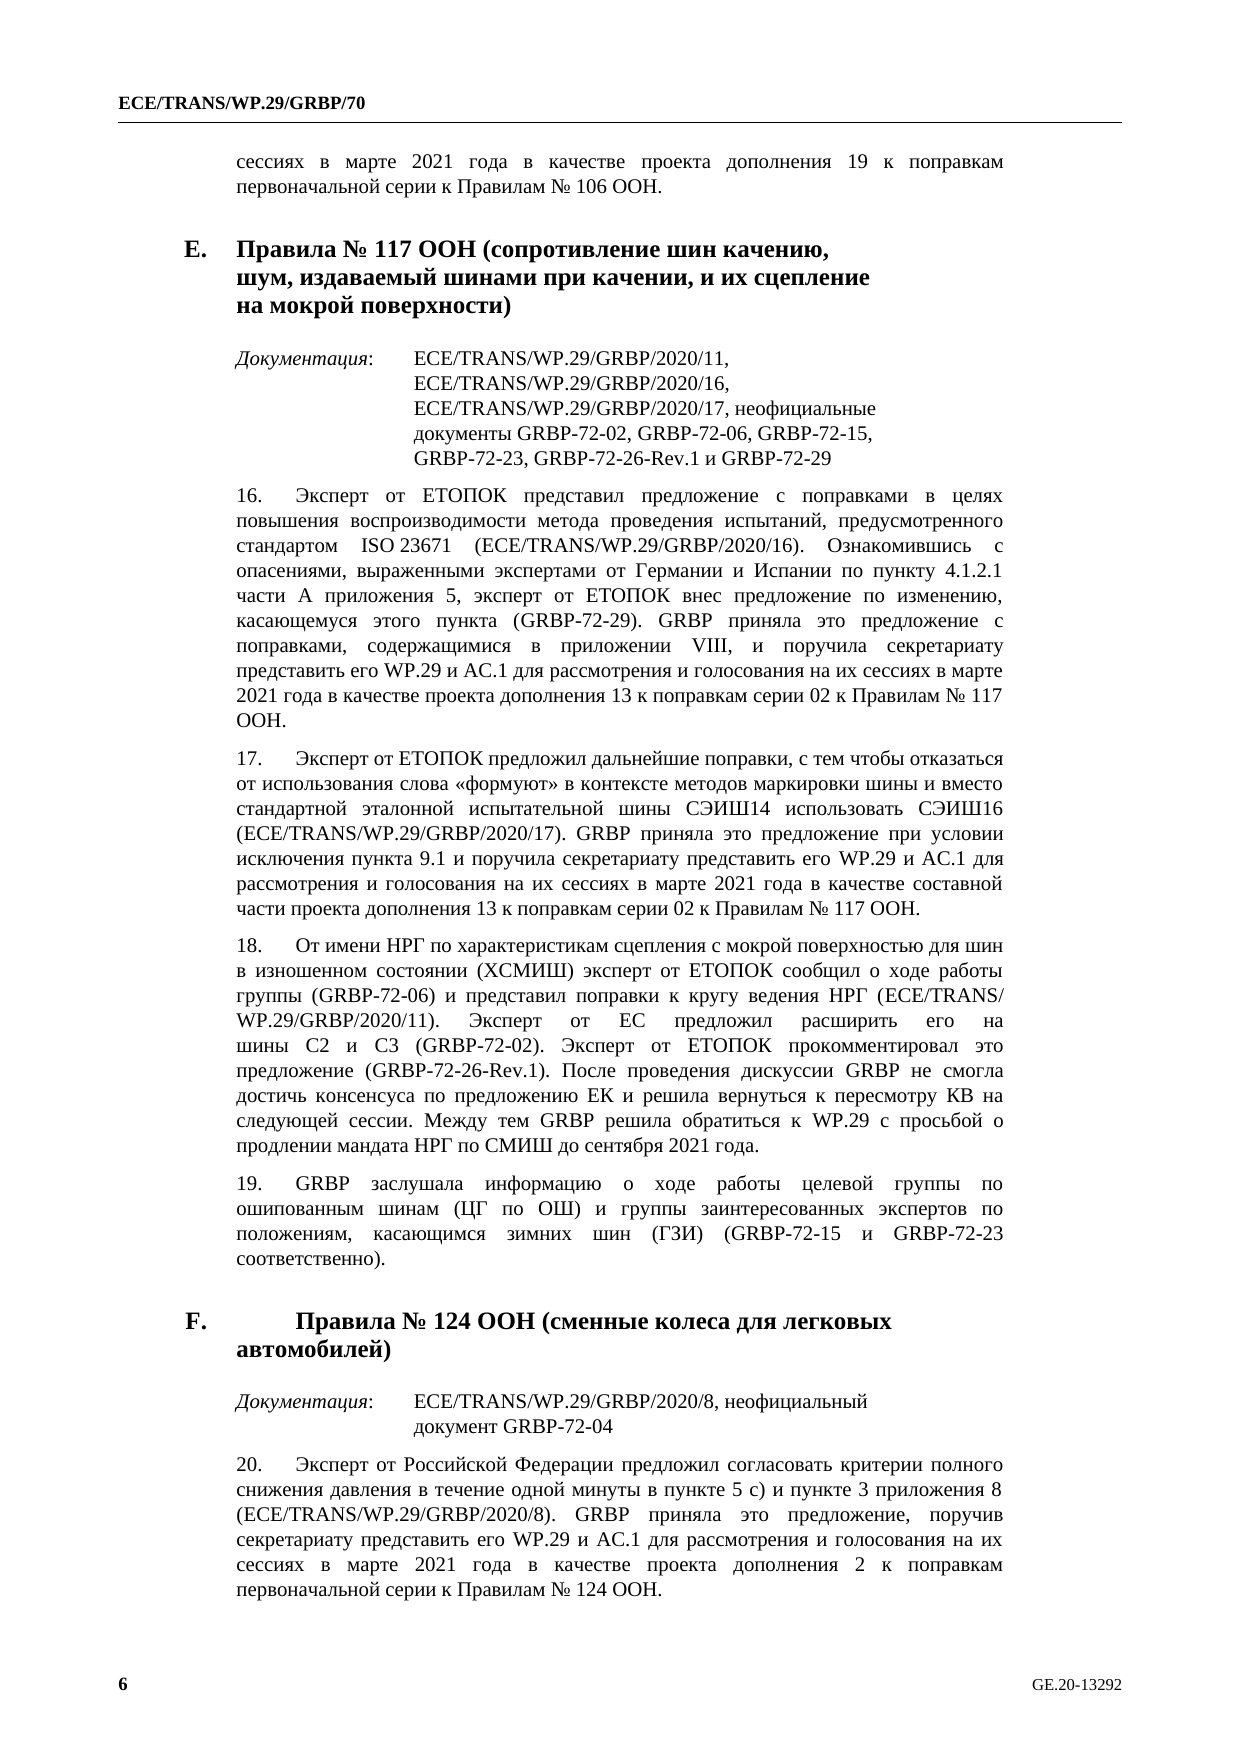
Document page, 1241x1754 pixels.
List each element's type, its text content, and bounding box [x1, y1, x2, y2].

text 20. Эксперт от Российской Федерации предложил согласовать критерии полного снижения давления в течение одной минуты в пункте 5 с) и пункте 3 приложения 8 (ECE/TRANS/WP.29/GRBP/2020/8). GRBP приняла это предложение, поручив секретариату представить его WP.29 и AC.1 для рассмотрения и голосования на их сессиях в марте 2021 года в качестве проекта дополнения 2 к поправкам первоначальной серии к Правилам № 124 ООН. [236, 1451, 1004, 1601]
text F. Правила № 124 ООН (сменные колеса для легковых автомобилей) [118, 1307, 1004, 1363]
text 17. Эксперт от ЕТОПОК предложил дальнейшие поправки, с тем чтобы отказаться от использования слова «формуют» в контексте методов маркировки шины и вместо стандартной эталонной испытательной шины СЭИШ14 использовать СЭИШ16 (ECE/TRANS/WP.29/GRBP/2020/17). GRBP приняла это предложение при условии исключения пункта 9.1 и поручила секретариату представить его WP.29 и AC.1 для рассмотрения и голосования на их сессиях в марте 2021 года в качестве составной части проекта дополнения 13 к поправкам серии 02 к Правилам № 117 ООН. [236, 744, 1004, 919]
text 16. Эксперт от ЕТОПОК представил предложение с поправками в целях повышения воспроизводимости метода проведения испытаний, предусмотренного стандартом ISO 23671 (ECE/TRANS/WP.29/GRBP/2020/16). Ознакомившись с опасениями, выраженными экспертами от Германии и Испании по пункту 4.1.2.1 части А приложения 5, эксперт от ЕТОПОК внес предложение по изменению, касающемуся этого пункта (GRBP-72-29). GRBP приняла это предложение с поправками, содержащимися в приложении VIII, и поручила секретариату представить его WP.29 и AC.1 для рассмотрения и голосования на их сессиях в марте 2021 года в качестве проекта дополнения 13 к поправкам серии 02 к Правилам № 117 ООН. [236, 482, 1004, 732]
text Документация: ECE/TRANS/WP.29/GRBP/2020/11, ECE/TRANS/WP.29/GRBP/2020/16, ECE/TRANS/WP.29/GRBP/2020/17, неофициальные документы GRBP-72-02, GRBP-72-06, GRBP-72-15, GRBP-72-23, GRBP-72-26-Rev.1 и GRBP-72-29 [236, 344, 1004, 469]
text 19. GRBP заслушала информацию о ходе работы целевой группы по ошипованным шинам (ЦГ по ОШ) и группы заинтересованных экспертов по положениям, касающимся зимних шин (ГЗИ) (GRBP-72-15 и GRBP-72-23 соответственно). [236, 1169, 1004, 1269]
text Документация: ECE/TRANS/WP.29/GRBP/2020/8, неофициальный документ GRBP-72-04 [236, 1388, 1004, 1438]
text 18. От имени НРГ по характеристикам сцепления с мокрой поверхностью для шин в изношенном состоянии (ХСМИШ) эксперт от ЕТОПОК сообщил о ходе работы группы (GRBP-72-06) и представил поправки к кругу ведения НРГ (ECE/TRANS/ WP.29/GRBP/2020/11). Эксперт от EC предложил расширить его на шины C2 и C3 (GRBP-72-02). Эксперт от ЕТОПОК прокомментировал это предложение (GRBP-72-26-Rev.1). После проведения дискуссии GRBP не смогла достичь консенсуса по предложению ЕК и решила вернуться к пересмотру КВ на следующей сессии. Meжду тем GRBP решила обратиться к WP.29 с просьбой о продлении мандата НРГ по СМИШ до сентября 2021 года. [236, 932, 1004, 1157]
text E. Правила № 117 ООН (сопротивление шин качению, шум, издаваемый шинами при качении, и их сцепление на мокрой поверхности) [118, 235, 1004, 319]
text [236, 148, 1004, 198]
